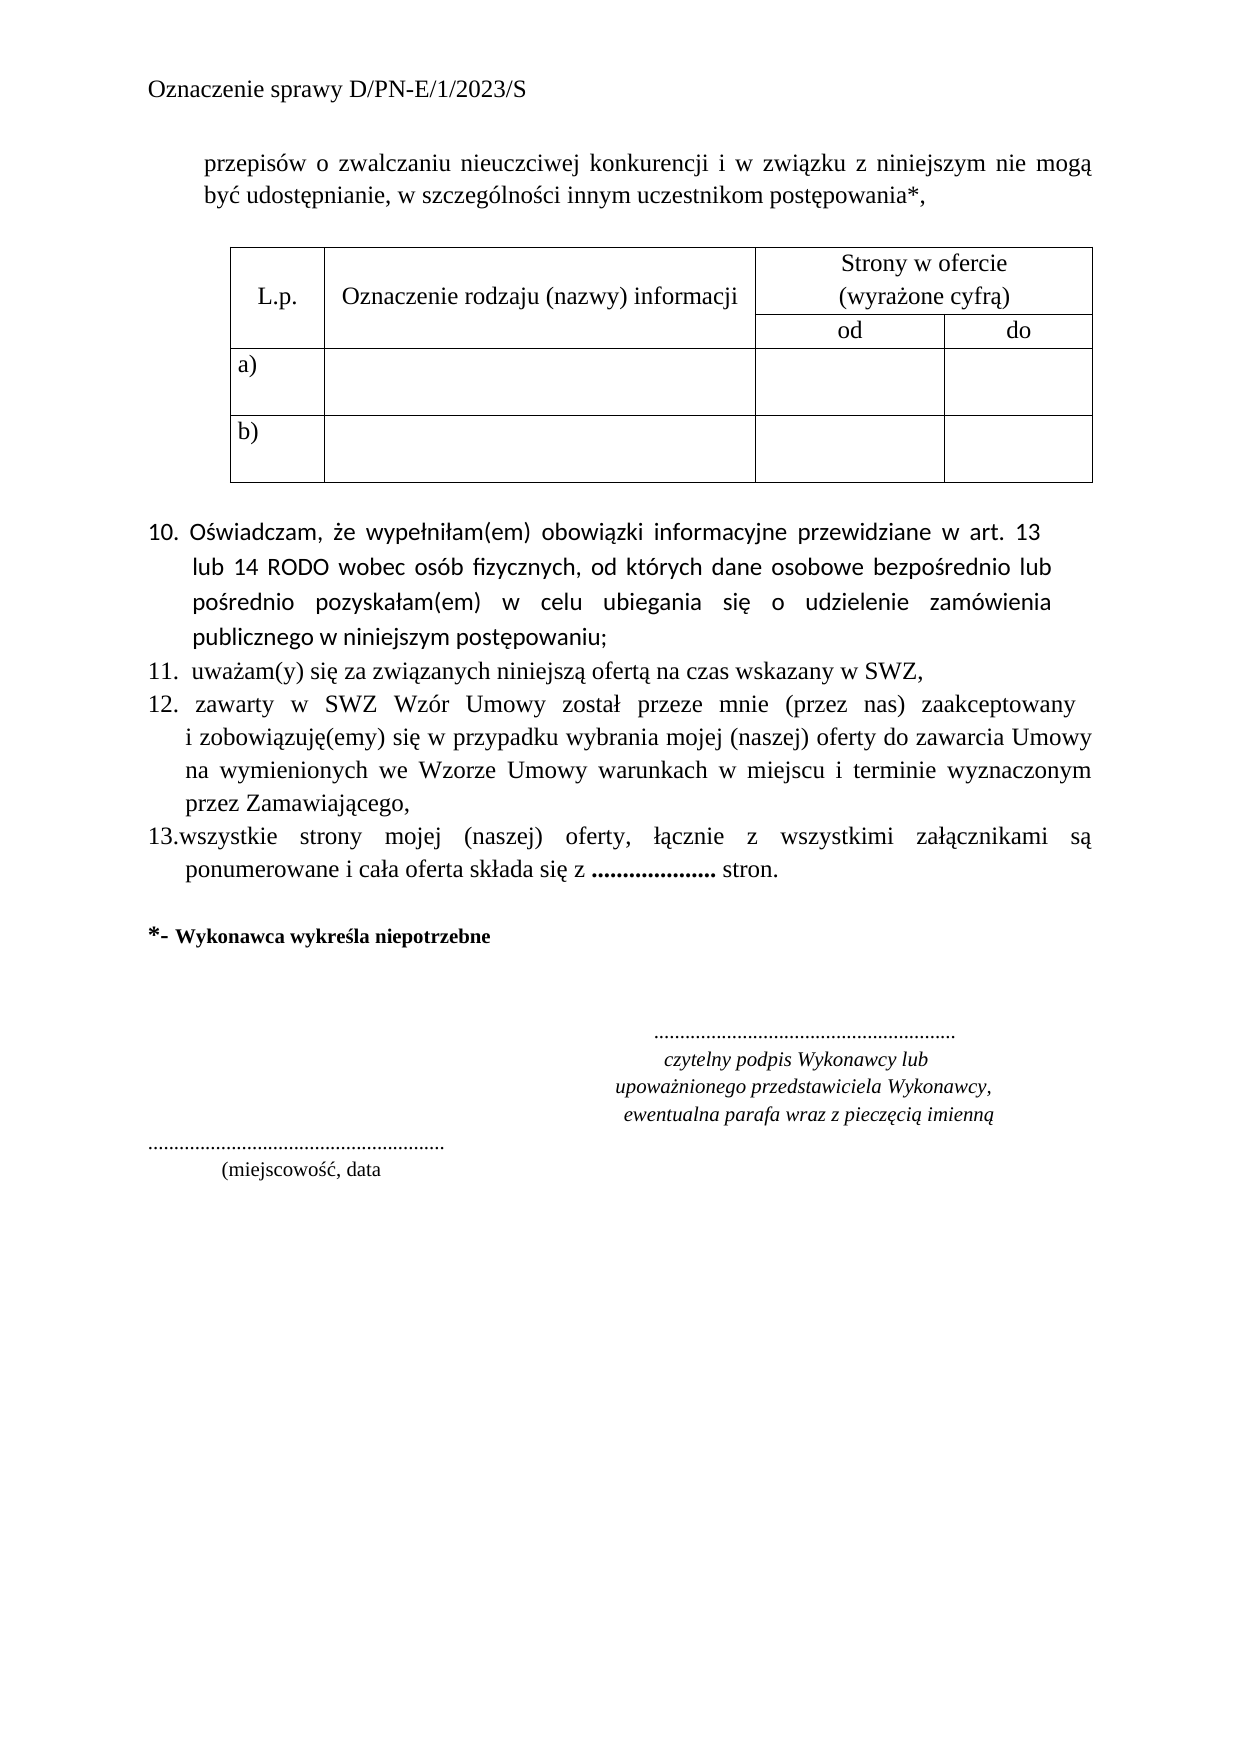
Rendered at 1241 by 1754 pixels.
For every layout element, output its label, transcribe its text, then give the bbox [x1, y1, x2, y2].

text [148, 148, 1093, 209]
text *- Wykonawca wykreśla niepotrzebne [148, 920, 1093, 949]
text 11. uważam(y) się za związanych niniejszą ofertą na czas wskazany w SWZ, [148, 656, 1093, 685]
table_cell [325, 349, 755, 415]
text .......................................................... [516, 1019, 1093, 1043]
text 13.wszystkie strony mojej (naszej) oferty, łącznie z wszystkimi załącznikami są ponumerowane i cała oferta składa się z .................... stron. [148, 821, 1093, 883]
subtitle (miejscowość, data [221, 1157, 1093, 1181]
text upoważnionego przedstawiciela Wykonawcy, [443, 1074, 1093, 1098]
table_cell [325, 416, 755, 482]
table_cell [945, 416, 1092, 482]
table_cell [231, 349, 324, 415]
table_header L.p. [231, 248, 324, 348]
table_cell od [756, 315, 944, 348]
table_cell [756, 349, 944, 415]
table_cell [945, 349, 1092, 415]
text ......................................................... [148, 1130, 1030, 1154]
table_cell [231, 416, 324, 482]
text ewentualna parafa wraz z pieczęcią imienną [516, 1102, 1030, 1126]
table_header Strony w ofercie (wyrażone cyfrą) [756, 248, 1092, 314]
table_header Oznaczenie rodzaju (nazwy) informacji [325, 248, 755, 348]
text 12. zawarty w SWZ Wzór Umowy został przeze mnie (przez nas) zaakceptowany i zobowiązuję(emy) się w przypadku wybrania mojej (naszej) oferty do zawarcia Umowy na wymienionych we Wzorze Umowy warunkach w miejscu i terminie wyznaczonym przez Zamawiającego, [148, 689, 1093, 817]
table_cell [756, 416, 944, 482]
text czytelny podpis Wykonawcy lub [590, 1047, 1093, 1071]
table_cell do [945, 315, 1092, 348]
list 10. Oświadczam, że wypełniłam(em) obowiązki informacyjne przewidziane w art. 13 lub 14 RODO wobec osób fizycznych, od których dane osobowe bezpośrednio lub pośrednio pozyskałam(em) w celu ubiegania się o udzielenie zamówienia publicznego w niniejszym postępowaniu; [148, 516, 1052, 652]
